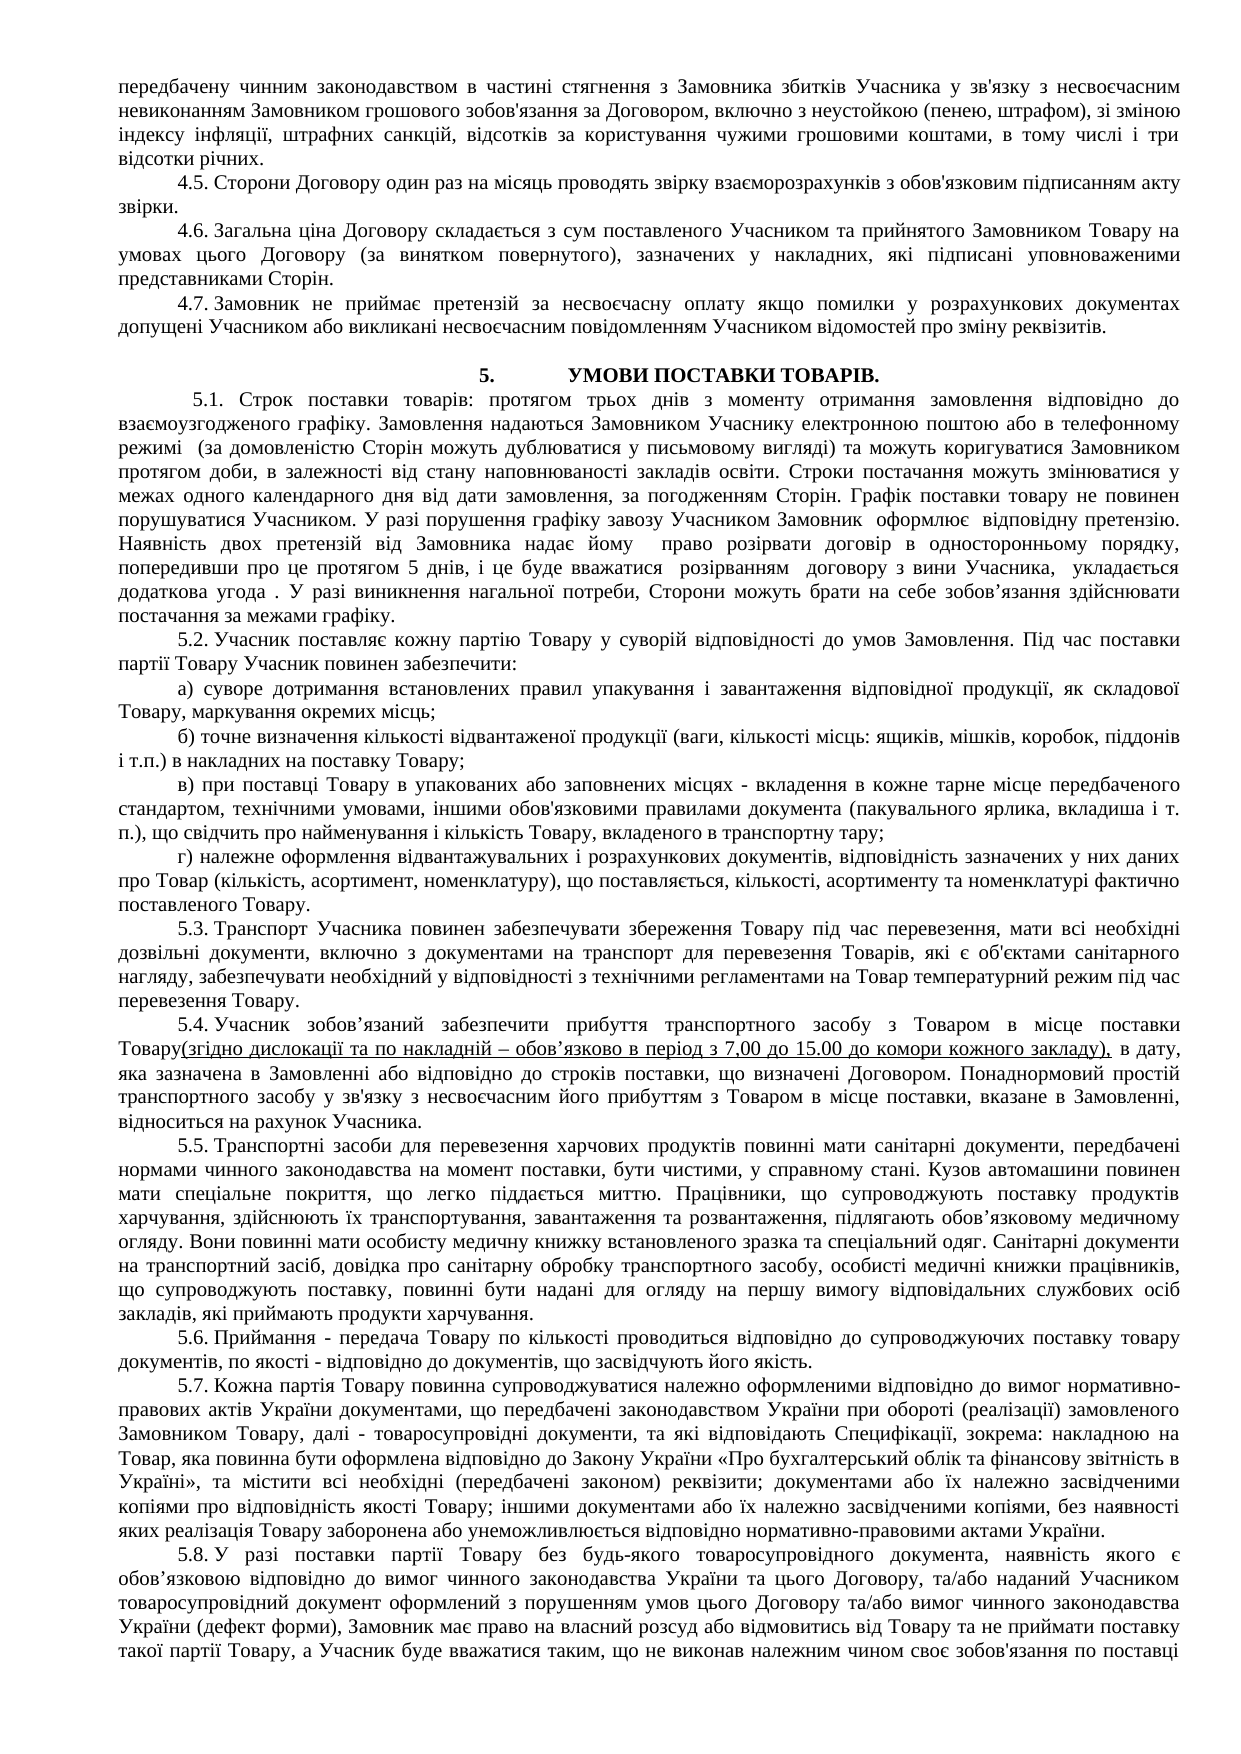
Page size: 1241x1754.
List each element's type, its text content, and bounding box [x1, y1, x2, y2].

text в) при поставці Товару в упакованих або заповнених місцях - вкладення в кожне тарне місце передбаченого стандартом, технічними умовами, іншими обов'язковими правилами документа (пакувального ярлика, вкладиша і т. п.), що свідчить про найменування і кількість Товару, вкладеного в транспортну тару; [118, 772, 1181, 844]
list УМОВИ ПОСТАВКИ ТОВАРІВ. [118, 363, 1181, 387]
text 5.5. Транспортні засоби для перевезення харчових продуктів повинні мати санітарні документи, передбачені нормами чинного законодавства на момент поставки, бути чистими, у справному стані. Кузов автомашини повинен мати спеціальне покриття, що легко піддається миттю. Працівники, що супроводжують поставку продуктів харчування, здійснюють їх транспортування, завантаження та розвантаження, підлягають обов’язковому медичному огляду. Вони повинні мати особисту медичну книжку встановленого зразка та спеціальний одяг. Санітарні документи на транспортний засіб, довідка про санітарну обробку транспортного засобу, особисті медичні книжки працівників, що супроводжують поставку, повинні бути надані для огляду на першу вимогу відповідальних службових осіб закладів, які приймають продукти харчування. [118, 1133, 1181, 1325]
text 5.2. Учасник поставляє кожну партію Товару у суворій відповідності до умов Замовлення. Під час поставки партії Товару Учасник повинен забезпечити: [118, 627, 1181, 675]
text 5.3. Транспорт Учасника повинен забезпечувати збереження Товару під час перевезення, мати всі необхідні дозвільні документи, включно з документами на транспорт для перевезення Товарів, які є об'єктами санітарного нагляду, забезпечувати необхідний у відповідності з технічними регламентами на Товар температурний режим під час перевезення Товару. [118, 916, 1181, 1012]
text 4.5. Сторони Договору один раз на місяць проводять звірку взаєморозрахунків з обов'язковим підписанням акту звірки. [118, 170, 1181, 218]
text 5.1. Строк поставки товарів: протягом трьох днів з моменту отримання замовлення відповідно до взаємоузгодженого графіку. Замовлення надаються Замовником Учаснику електронною поштою або в телефонному режимі (за домовленістю Сторін можуть дублюватися у письмовому вигляді) та можуть коригуватися Замовником протягом доби, в залежності від стану наповнюваності закладів освіти. Строки постачання можуть змінюватися у межах одного календарного дня від дати замовлення, за погодженням Сторін. Графік поставки товару не повинен порушуватися Учасником. У разі порушення графіку завозу Учасником Замовник оформлює відповідну претензію. Наявність двох претензій від Замовника надає йому право розірвати договір в односторонньому порядку, попередивши про це протягом 5 днів, і це буде вважатися розірванням договору з вини Учасника, укладається додаткова угода . У разі виникнення нагальної потреби, Сторони можуть брати на себе зобов’язання здійснювати постачання за межами графіку. [118, 387, 1181, 627]
text г) належне оформлення відвантажувальних і розрахункових документів, відповідність зазначених у них даних про Товар (кількість, асортимент, номенклатуру), що поставляється, кількості, асортименту та номенклатурі фактично поставленого Товару. [118, 844, 1181, 916]
text 5.4. Учасник зобов’язаний забезпечити прибуття транспортного засобу з Товаром в місце поставки Товару(згідно дислокації та по накладній – обов’язково в період з 7,00 до 15.00 до комори кожного закладу), в дату, яка зазначена в Замовленні або відповідно до строків поставки, що визначені Договором. Понаднормовий простій транспортного засобу у зв'язку з несвоєчасним його прибуттям з Товаром в місце поставки, вказане в Замовленні, відноситься на рахунок Учасника. [118, 1012, 1181, 1133]
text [118, 1542, 1181, 1662]
text 5.7. Кожна партія Товару повинна супроводжуватися належно оформленими відповідно до вимог нормативно-правових актів України документами, що передбачені законодавством України при обороті (реалізації) замовленого Замовником Товару, далі - товаросупровідні документи, та які відповідають Специфікації, зокрема: накладною на Товар, яка повинна бути оформлена відповідно до Закону України «Про бухгалтерський облік та фінансову звітність в Україні», та містити всі необхідні (передбачені законом) реквізити; документами або їх належно засвідченими копіями про відповідність якості Товару; іншими документами або їх належно засвідченими копіями, без наявності яких реалізація Товару заборонена або унеможливлюється відповідно нормативно-правовими актами України. [118, 1373, 1181, 1542]
text а) суворе дотримання встановлених правил упакування і завантаження відповідної продукції, як складової Товару, маркування окремих місць; [118, 675, 1181, 723]
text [118, 74, 1181, 170]
text 4.7. Замовник не приймає претензій за несвоєчасну оплату якщо помилки у розрахункових документах допущені Учасником або викликані несвоєчасним повідомленням Учасником відомостей про зміну реквізитів. [118, 290, 1181, 338]
text б) точне визначення кількості відвантаженої продукції (ваги, кількості місць: ящиків, мішків, коробок, піддонів і т.п.) в накладних на поставку Товару; [118, 723, 1181, 772]
text 4.6. Загальна ціна Договору складається з сум поставленого Учасником та прийнятого Замовником Товару на умовах цього Договору (за винятком повернутого), зазначених у накладних, які підписані уповноваженими представниками Сторін. [118, 218, 1181, 290]
text 5.6. Приймання - передача Товару по кількості проводиться відповідно до супроводжуючих поставку товару документів, по якості - відповідно до документів, що засвідчують його якість. [118, 1325, 1181, 1373]
